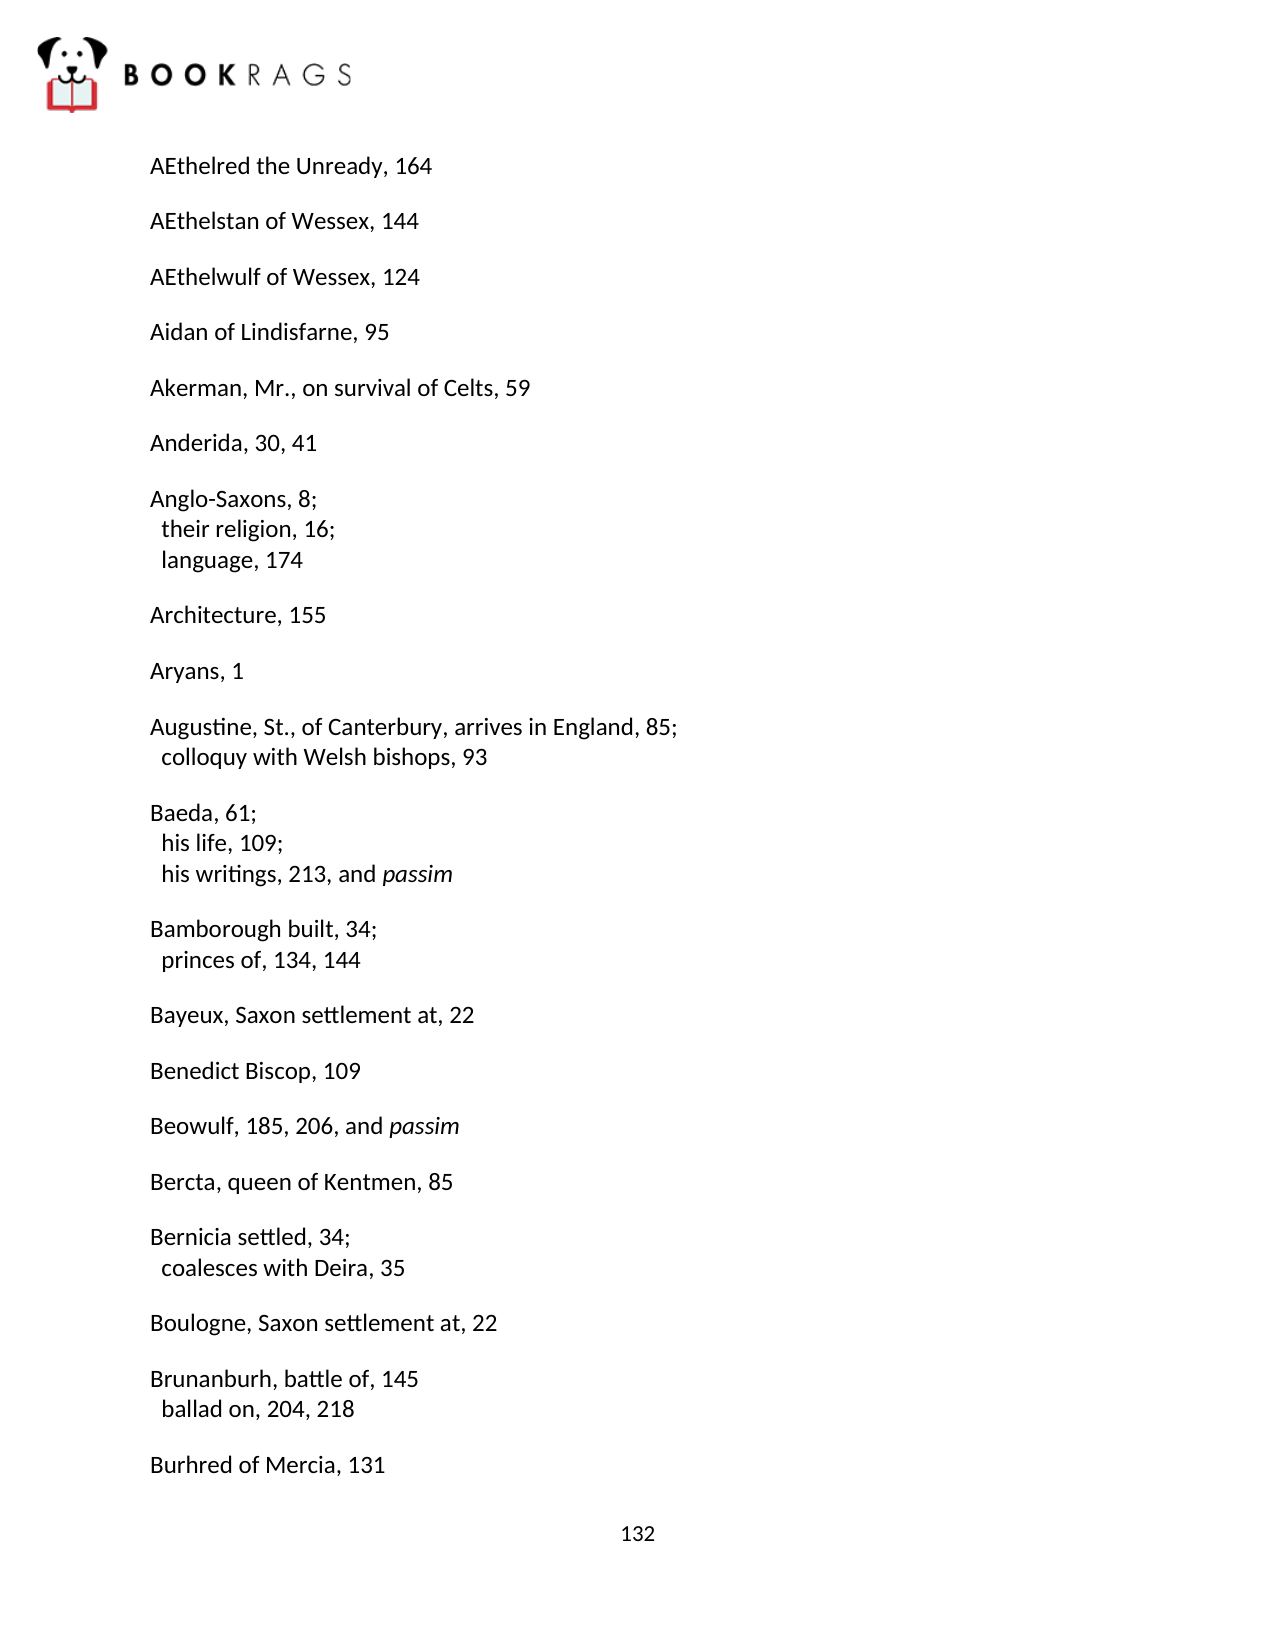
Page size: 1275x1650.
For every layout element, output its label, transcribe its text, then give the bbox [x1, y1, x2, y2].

text Bamborough built, 34; princes of, 134, 144 [150, 913, 1125, 974]
text Benedict Biscop, 109 [150, 1055, 1125, 1085]
text Baeda, 61; his life, 109; his writings, 213, and passim [150, 797, 1125, 888]
text Burhred of Mercia, 131 [150, 1449, 1125, 1479]
text Architecture, 155 [150, 600, 1125, 630]
text AEthelwulf of Wessex, 124 [150, 261, 1125, 292]
text Aidan of Lindisfarne, 95 [150, 317, 1125, 347]
text Bayeux, Saxon settlement at, 22 [150, 999, 1125, 1030]
picture [37, 37, 351, 113]
text Augustine, St., of Canterbury, arrives in England, 85; colloquy with Welsh bishops, 93 [150, 711, 1125, 772]
text Akerman, Mr., on survival of Celts, 59 [150, 372, 1125, 403]
text AEthelred the Unready, 164 [150, 150, 1125, 181]
text Anderida, 30, 41 [150, 428, 1125, 458]
text Anglo-Saxons, 8; their religion, 16; language, 174 [150, 483, 1125, 575]
text AEthelstan of Wessex, 144 [150, 206, 1125, 236]
text Bernicia settled, 34; coalesces with Deira, 35 [150, 1221, 1125, 1282]
text Aryans, 1 [150, 655, 1125, 686]
text Brunanburh, battle of, 145 ballad on, 204, 218 [150, 1363, 1125, 1424]
text Beowulf, 185, 206, and passim [150, 1110, 1125, 1141]
text Boulogne, Saxon settlement at, 22 [150, 1307, 1125, 1338]
text Bercta, queen of Kentmen, 85 [150, 1166, 1125, 1196]
